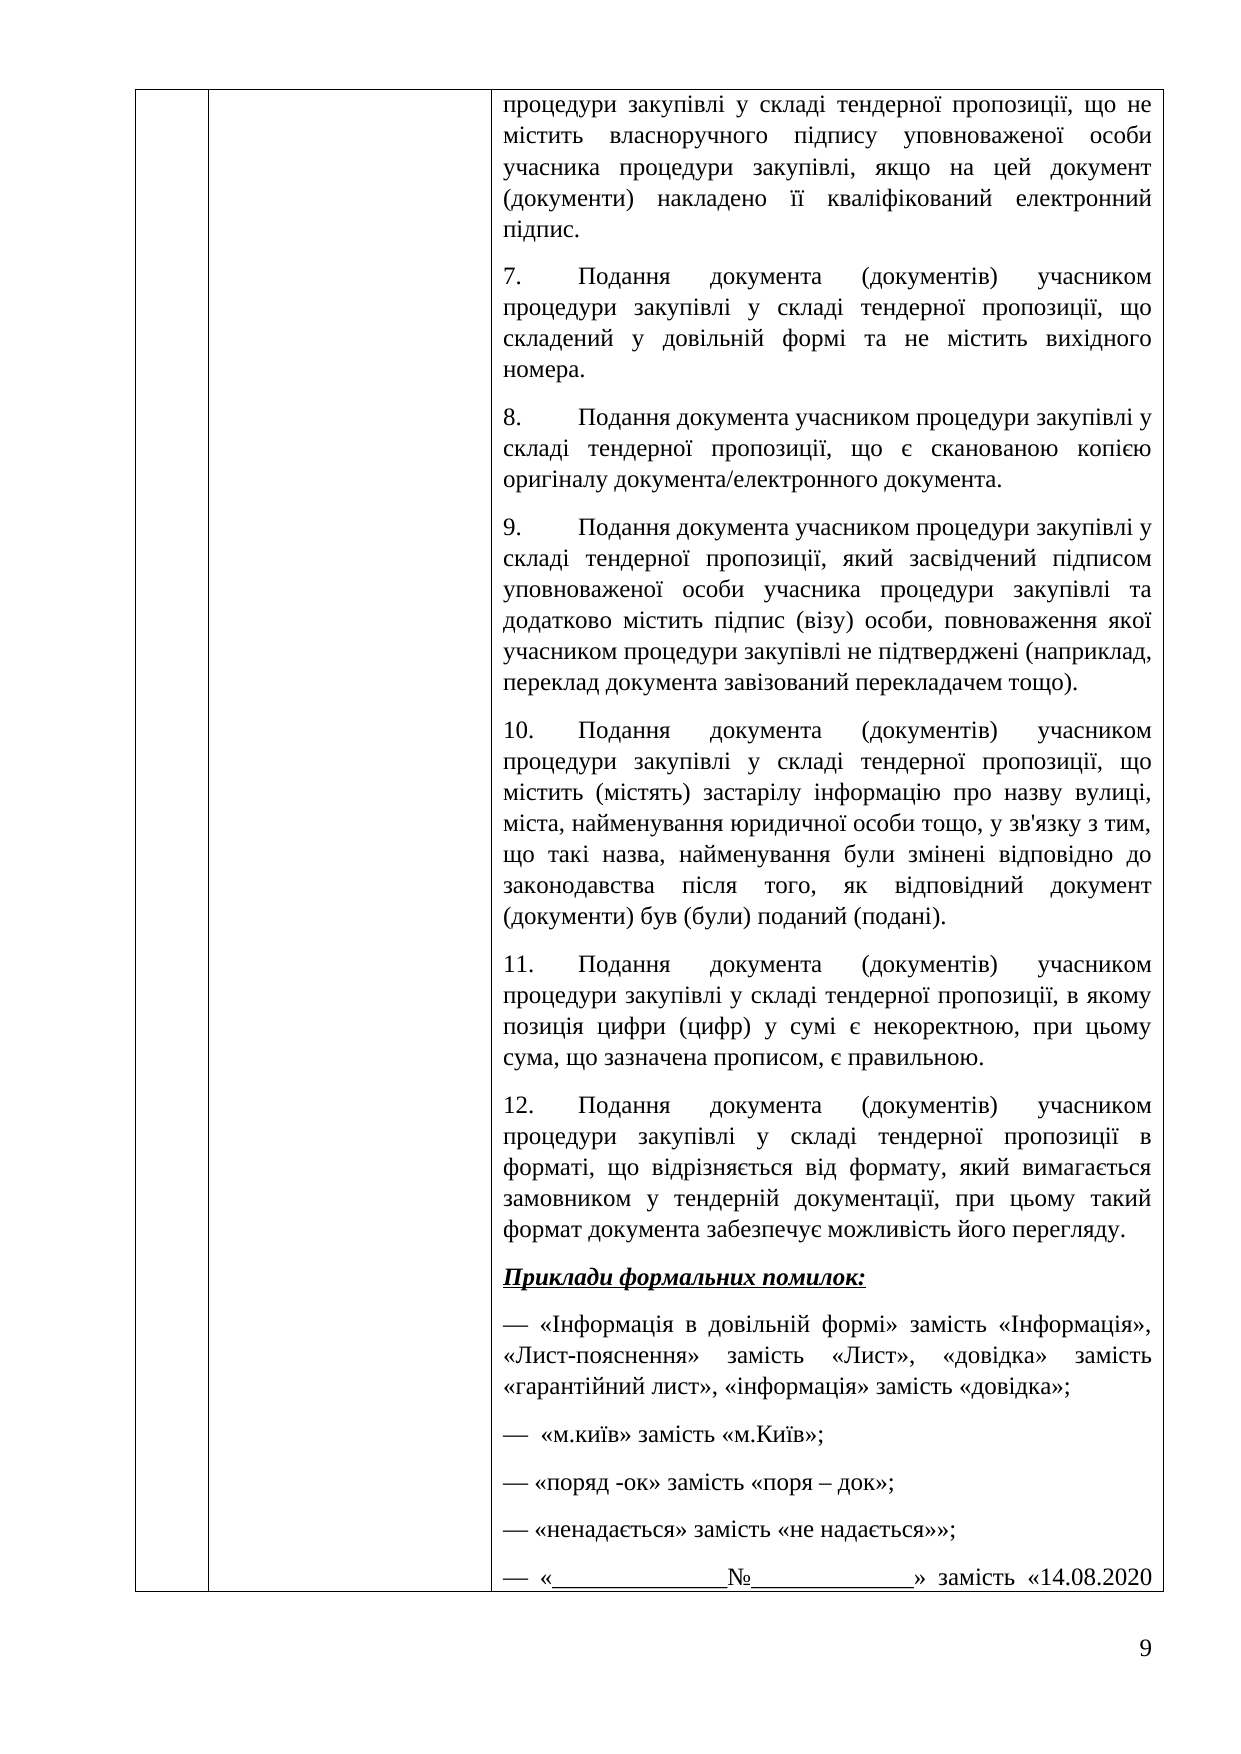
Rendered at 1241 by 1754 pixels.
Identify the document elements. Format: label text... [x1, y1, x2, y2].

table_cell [209, 90, 491, 1591]
table_cell 1 [136, 90, 208, 1591]
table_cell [492, 90, 1163, 1591]
